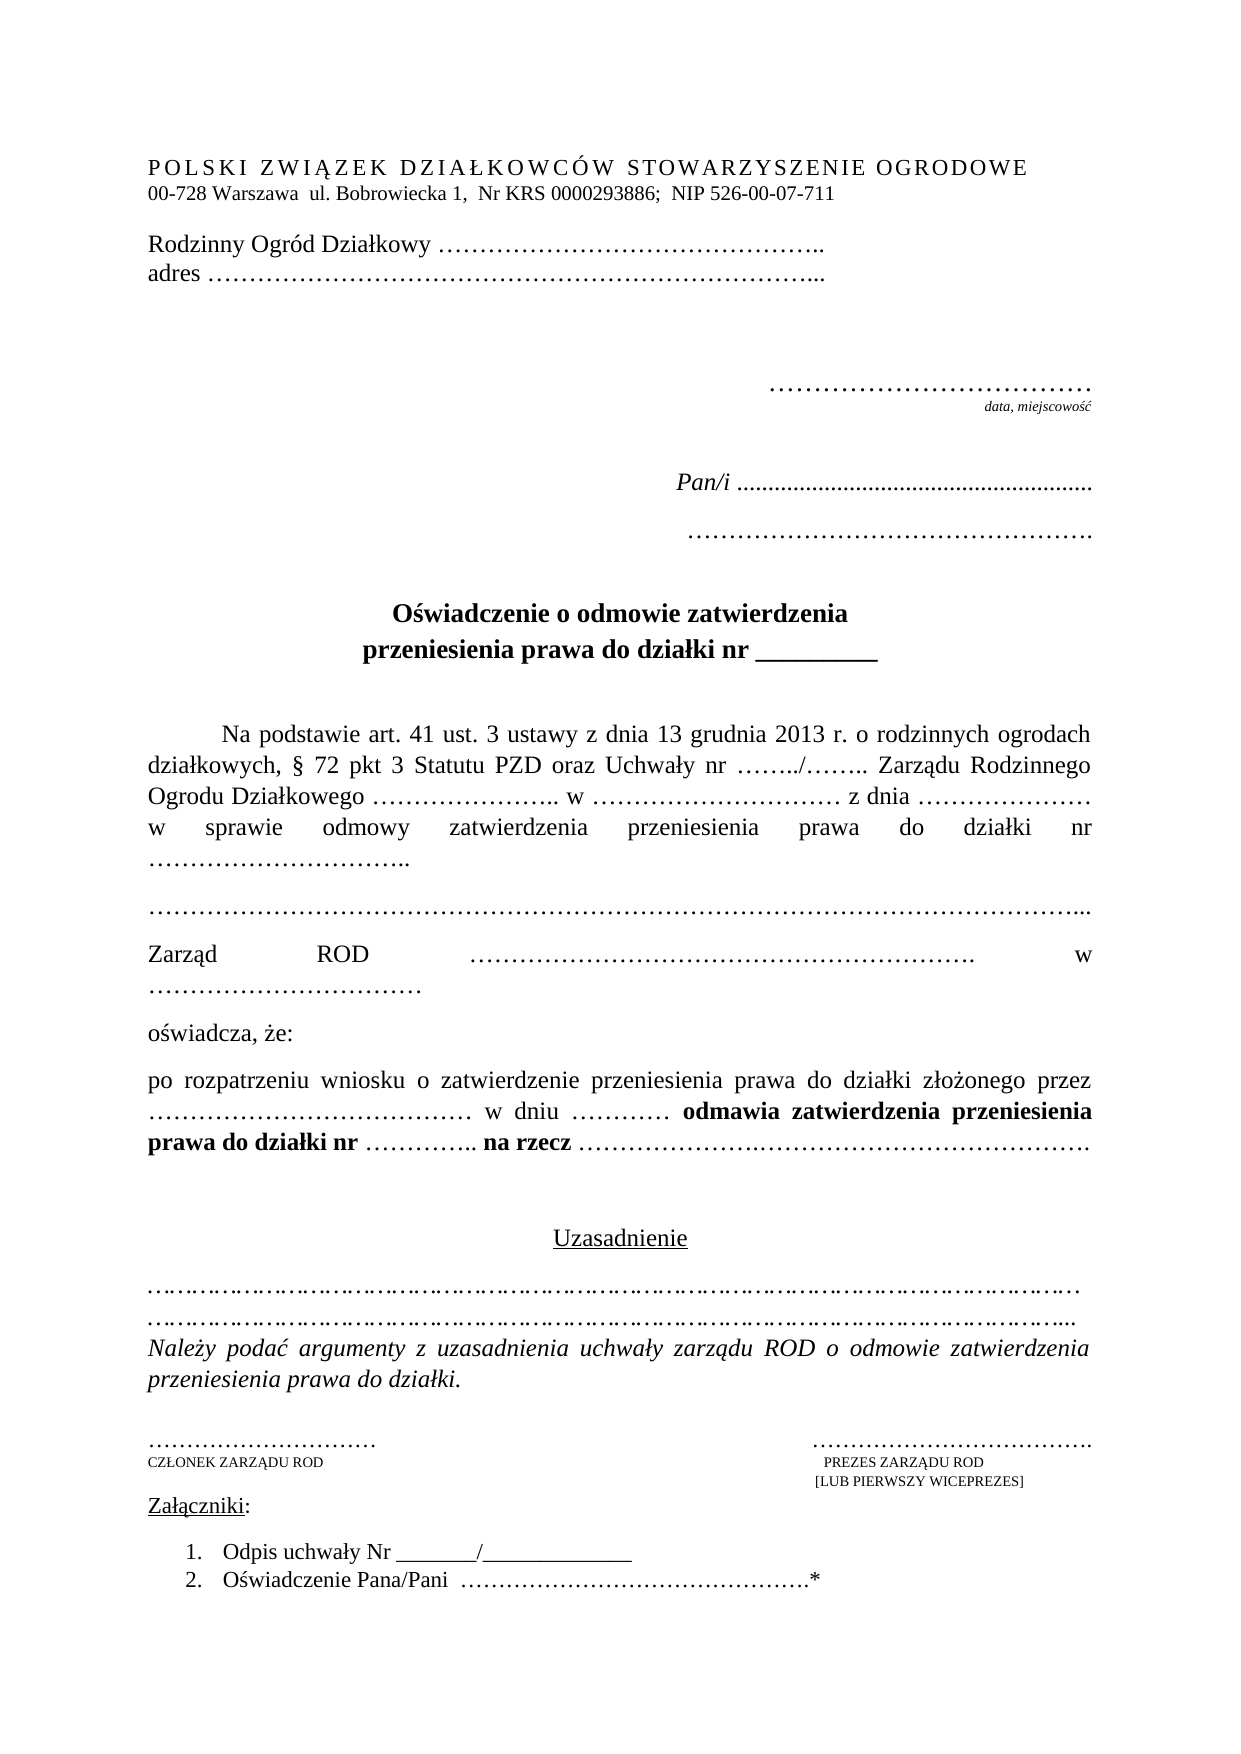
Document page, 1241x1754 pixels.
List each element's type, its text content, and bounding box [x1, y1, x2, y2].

list Oświadczenie Pana/Pani ……………………………………….* [185, 1566, 1093, 1593]
text Zarząd ROD ……………………………………………………. w …………………………… [148, 939, 1093, 999]
text Należy podać argumenty z uzasadnienia uchwały zarządu ROD o odmowie zatwierdzenia przeniesienia prawa do działki. [148, 1333, 1093, 1392]
text Rodzinny Ogród Działkowy ……………………………………….. adres ………………………………………………………………... [148, 229, 1093, 287]
text Oświadczenie o odmowie zatwierdzenia [148, 598, 1093, 629]
text CZŁONEK ZARZĄDU ROD PREZES ZARZĄDU ROD [148, 1454, 1093, 1471]
text Uzasadnienie [148, 1223, 1093, 1252]
text ……………………………… data, miejscowość [148, 366, 1093, 415]
text …………………………………………. [148, 515, 1093, 544]
text ……………………………………………………………………………………………………………………………………………………………………………………………………………………………... [148, 1271, 1093, 1330]
text przeniesienia prawa do działki nr _________ [148, 633, 1093, 664]
text Na podstawie art. 41 ust. 3 ustawy z dnia 13 grudnia 2013 r. o rodzinnych ogrodach działkowych, § 72 pkt 3 Statutu PZD oraz Uchwały nr ……../…….. Zarządu Rodzinnego Ogrodu Działkowego ………………….. w ………………………… z dnia ………………… w sprawie odmowy zatwierdzenia przeniesienia prawa do działki nr ………………………….. [148, 719, 1093, 872]
text Pan/i ......................................................... [148, 467, 1093, 496]
text po rozpatrzeniu wniosku o zatwierdzenie przeniesienia prawa do działki złożonego przez ………………………………… w dniu ………… odmawia zatwierdzenia przeniesienia prawa do działki nr ………….. na rzecz ………………….…………………………………. [148, 1065, 1093, 1156]
text POLSKI ZWIĄZEK DZIAŁKOWCÓW STOWARZYSZENIE OGRODOWE 00-728 Warszawa ul. Bobrowiecka 1, Nr KRS 0000293886; NIP 526-00-07-711 [148, 148, 1093, 205]
text Załączniki: [148, 1491, 1093, 1519]
list Odpis uchwały Nr _______/_____________ [185, 1538, 1093, 1564]
text [LUB PIERWSZY WICEPREZES] [148, 1473, 1093, 1490]
text …………………………………………………………………………………………………... [148, 891, 1093, 920]
text oświadcza, że: [148, 1018, 1093, 1046]
text ………………………… ………………………………. [148, 1426, 1093, 1452]
